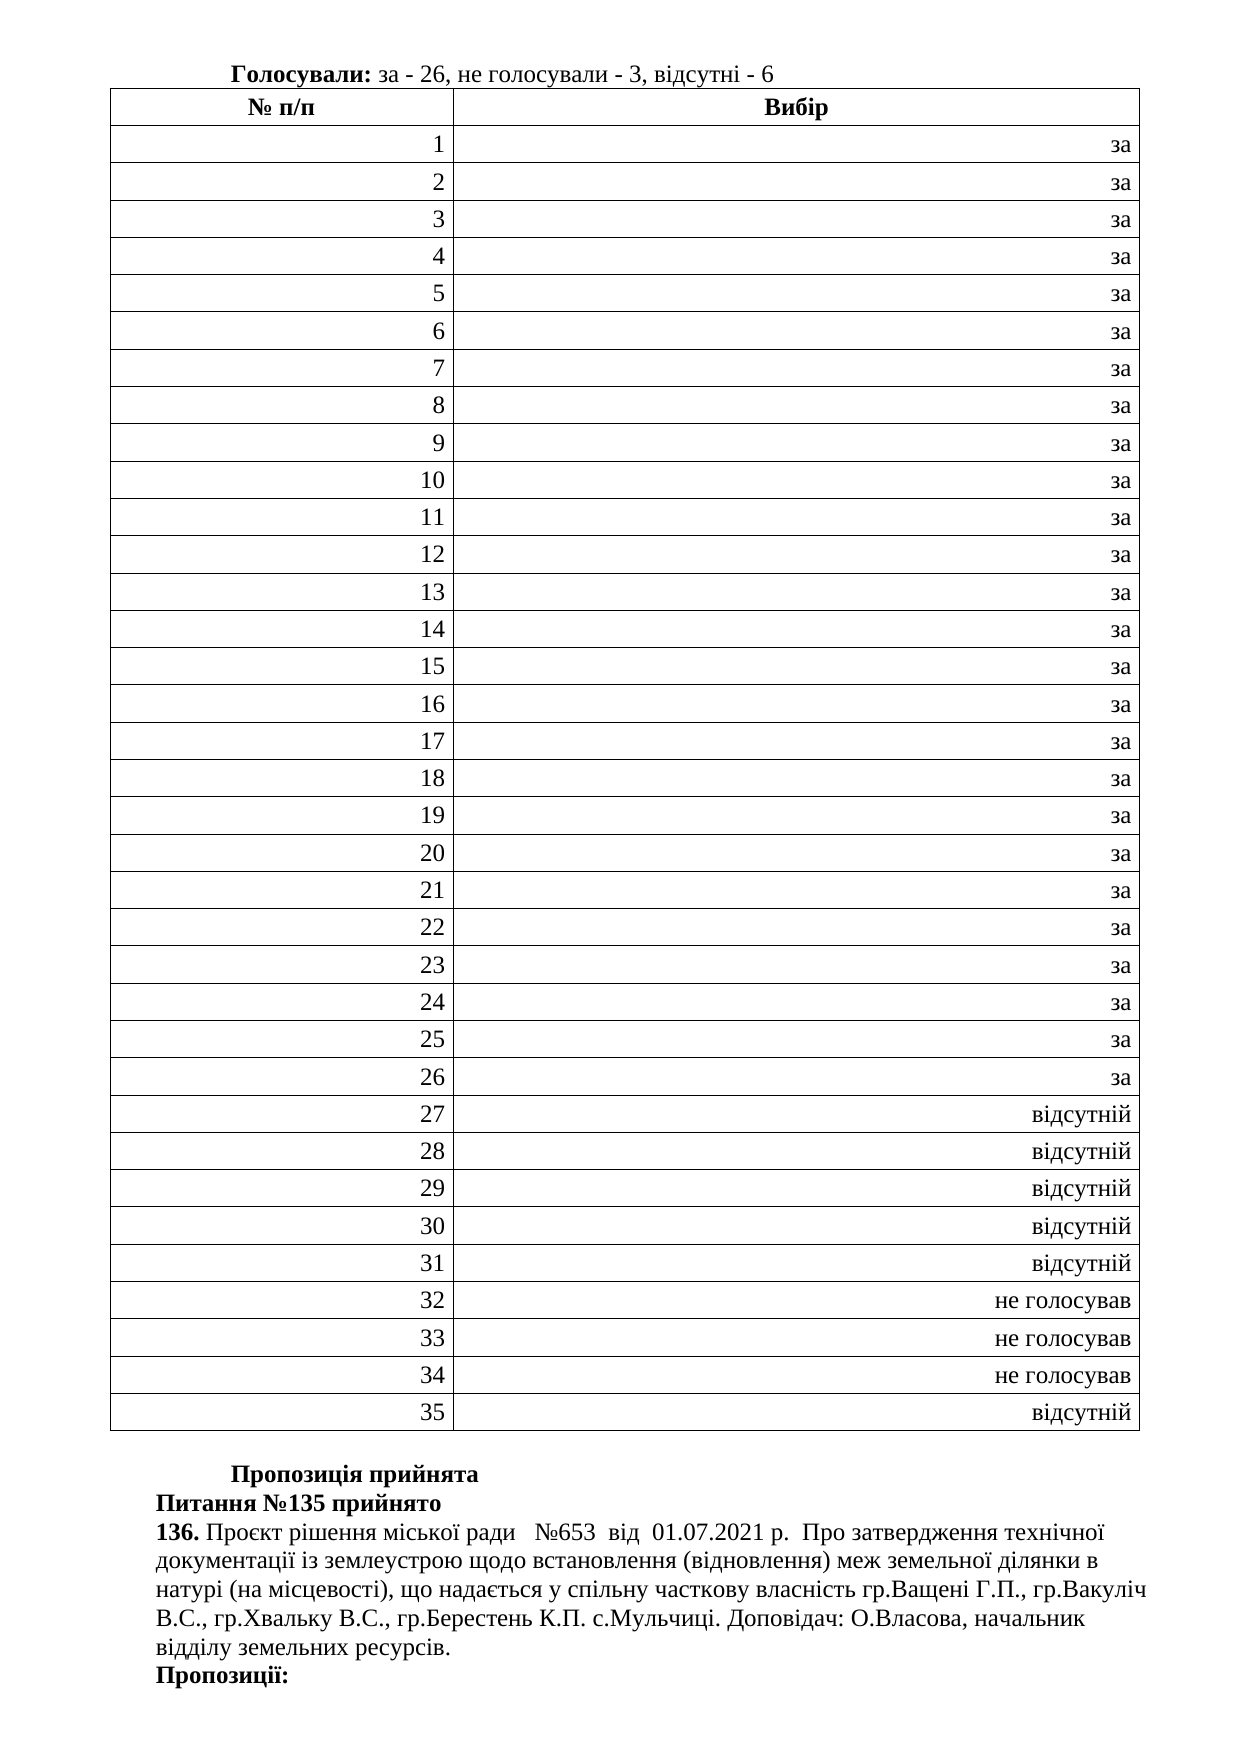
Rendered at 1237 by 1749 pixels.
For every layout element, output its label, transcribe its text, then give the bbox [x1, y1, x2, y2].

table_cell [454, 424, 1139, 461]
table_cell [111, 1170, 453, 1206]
text Пропозиція прийнята [231, 1430, 1148, 1488]
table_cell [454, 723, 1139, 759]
text Пропозиції: [156, 1660, 1148, 1689]
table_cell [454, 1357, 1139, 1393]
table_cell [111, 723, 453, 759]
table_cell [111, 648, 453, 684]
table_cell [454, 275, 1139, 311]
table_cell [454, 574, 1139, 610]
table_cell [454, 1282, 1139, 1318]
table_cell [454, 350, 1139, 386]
text Голосували: за - 26, не голосували - 3, відсутні - 6 [231, 59, 1148, 88]
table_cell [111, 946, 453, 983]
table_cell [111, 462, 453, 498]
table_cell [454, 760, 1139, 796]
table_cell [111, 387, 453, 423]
text 136. Проєкт рішення міської ради №653 від 01.07.2021 р. Про затвердження технічної документації із землеустрою щодо встановлення (відновлення) меж земельної ділянки в натурі (на місцевості), що надається у спільну часткову власність гр.Ващені Г.П., гр.Вакуліч В.С., гр.Хвальку В.С., гр.Берестень К.П. с.Мульчиці. Доповідач: О.Власова, начальник відділу земельних ресурсів. [156, 1517, 1148, 1660]
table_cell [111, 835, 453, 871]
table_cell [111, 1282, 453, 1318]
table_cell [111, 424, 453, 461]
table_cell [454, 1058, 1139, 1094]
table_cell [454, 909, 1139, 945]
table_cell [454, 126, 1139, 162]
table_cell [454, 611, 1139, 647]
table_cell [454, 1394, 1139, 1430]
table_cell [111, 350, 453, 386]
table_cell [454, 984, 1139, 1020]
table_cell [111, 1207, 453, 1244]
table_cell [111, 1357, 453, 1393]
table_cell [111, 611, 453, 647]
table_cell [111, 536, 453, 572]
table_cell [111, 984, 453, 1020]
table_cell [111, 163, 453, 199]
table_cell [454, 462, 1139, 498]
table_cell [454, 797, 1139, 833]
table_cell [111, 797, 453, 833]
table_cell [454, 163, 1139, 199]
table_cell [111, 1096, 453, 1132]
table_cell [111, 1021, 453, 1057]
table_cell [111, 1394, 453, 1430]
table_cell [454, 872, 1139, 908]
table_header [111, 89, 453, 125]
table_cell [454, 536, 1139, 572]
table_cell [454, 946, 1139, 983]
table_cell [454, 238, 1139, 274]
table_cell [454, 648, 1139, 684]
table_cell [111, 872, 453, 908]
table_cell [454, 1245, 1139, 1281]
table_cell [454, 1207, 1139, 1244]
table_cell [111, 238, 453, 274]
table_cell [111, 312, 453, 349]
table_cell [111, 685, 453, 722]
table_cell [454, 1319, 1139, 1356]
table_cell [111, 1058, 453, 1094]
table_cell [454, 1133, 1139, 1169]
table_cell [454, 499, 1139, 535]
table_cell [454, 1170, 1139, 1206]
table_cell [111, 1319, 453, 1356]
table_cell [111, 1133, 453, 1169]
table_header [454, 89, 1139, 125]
text Питання №135 прийнято [156, 1488, 1148, 1517]
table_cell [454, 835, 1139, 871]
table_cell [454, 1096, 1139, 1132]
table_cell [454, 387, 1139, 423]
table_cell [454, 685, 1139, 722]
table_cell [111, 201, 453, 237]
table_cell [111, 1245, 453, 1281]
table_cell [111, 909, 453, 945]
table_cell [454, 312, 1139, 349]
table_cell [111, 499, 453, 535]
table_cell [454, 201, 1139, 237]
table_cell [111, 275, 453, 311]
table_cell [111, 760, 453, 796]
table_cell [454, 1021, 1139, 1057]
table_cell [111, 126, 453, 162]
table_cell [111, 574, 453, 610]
